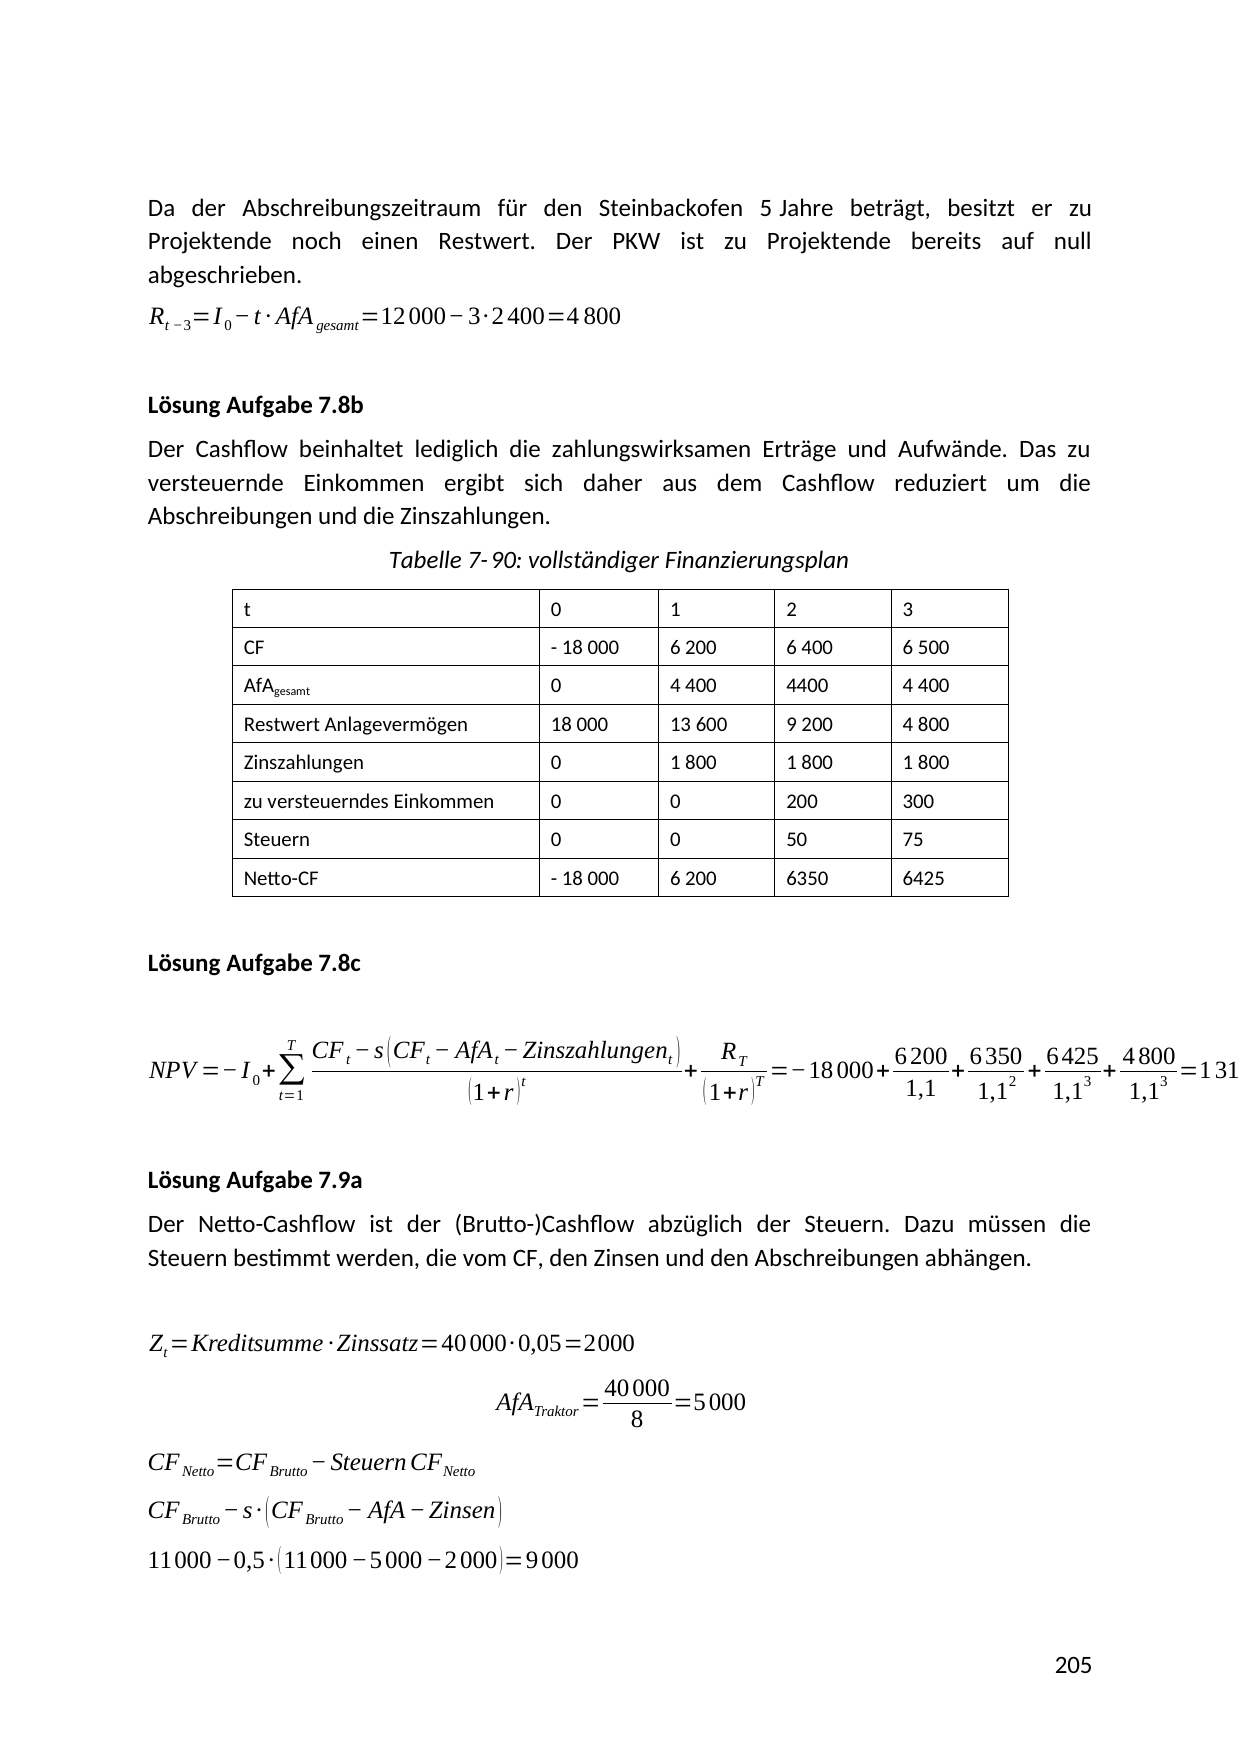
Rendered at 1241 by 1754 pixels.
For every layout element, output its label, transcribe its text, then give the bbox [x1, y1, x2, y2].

text Tabelle 7-90: vollständiger Finanzierungsplan [148, 544, 1092, 575]
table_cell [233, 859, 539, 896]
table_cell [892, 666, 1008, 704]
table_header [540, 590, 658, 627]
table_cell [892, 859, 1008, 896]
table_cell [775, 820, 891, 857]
text Der Netto-Cashflow ist der (Brutto-)Cashflow abzüglich der Steuern. Dazu müssen die Steuern bestimmt werden, die vom CF, den Zinsen und den Abschreibungen abhängen. [148, 1208, 1092, 1272]
text Der Cashflow beinhaltet lediglich die zahlungswirksamen Erträge und Aufwände. Das zu versteuernde Einkommen ergibt sich daher aus dem Cashflow reduziert um die Abschreibungen und die Zinszahlungen. [148, 433, 1092, 531]
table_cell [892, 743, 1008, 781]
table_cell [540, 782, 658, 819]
text Lösung Aufgabe 7.8b [148, 389, 1092, 420]
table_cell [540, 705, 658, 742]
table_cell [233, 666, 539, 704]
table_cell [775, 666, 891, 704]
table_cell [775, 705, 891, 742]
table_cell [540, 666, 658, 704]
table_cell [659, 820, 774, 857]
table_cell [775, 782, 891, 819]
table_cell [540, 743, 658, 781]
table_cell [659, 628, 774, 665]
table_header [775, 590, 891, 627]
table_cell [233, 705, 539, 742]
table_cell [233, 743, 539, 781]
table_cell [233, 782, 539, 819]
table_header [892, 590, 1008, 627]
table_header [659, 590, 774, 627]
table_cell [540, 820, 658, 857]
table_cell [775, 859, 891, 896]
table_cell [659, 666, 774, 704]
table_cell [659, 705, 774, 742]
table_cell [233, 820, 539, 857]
text Lösung Aufgabe 7.9a [148, 1164, 1092, 1195]
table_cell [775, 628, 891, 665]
text Lösung Aufgabe 7.8c [148, 947, 1092, 978]
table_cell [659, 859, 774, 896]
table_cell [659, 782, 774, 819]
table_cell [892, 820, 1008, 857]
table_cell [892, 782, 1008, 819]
text Da der Abschreibungszeitraum für den Steinbackofen 5 Jahre beträgt, besitzt er zu Projektende noch einen Restwert. Der PKW ist zu Projektende bereits auf null abgeschrieben. [148, 192, 1092, 289]
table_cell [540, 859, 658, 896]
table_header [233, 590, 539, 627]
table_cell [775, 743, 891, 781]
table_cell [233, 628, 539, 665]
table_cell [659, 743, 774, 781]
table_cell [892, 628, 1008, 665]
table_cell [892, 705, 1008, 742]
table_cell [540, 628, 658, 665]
